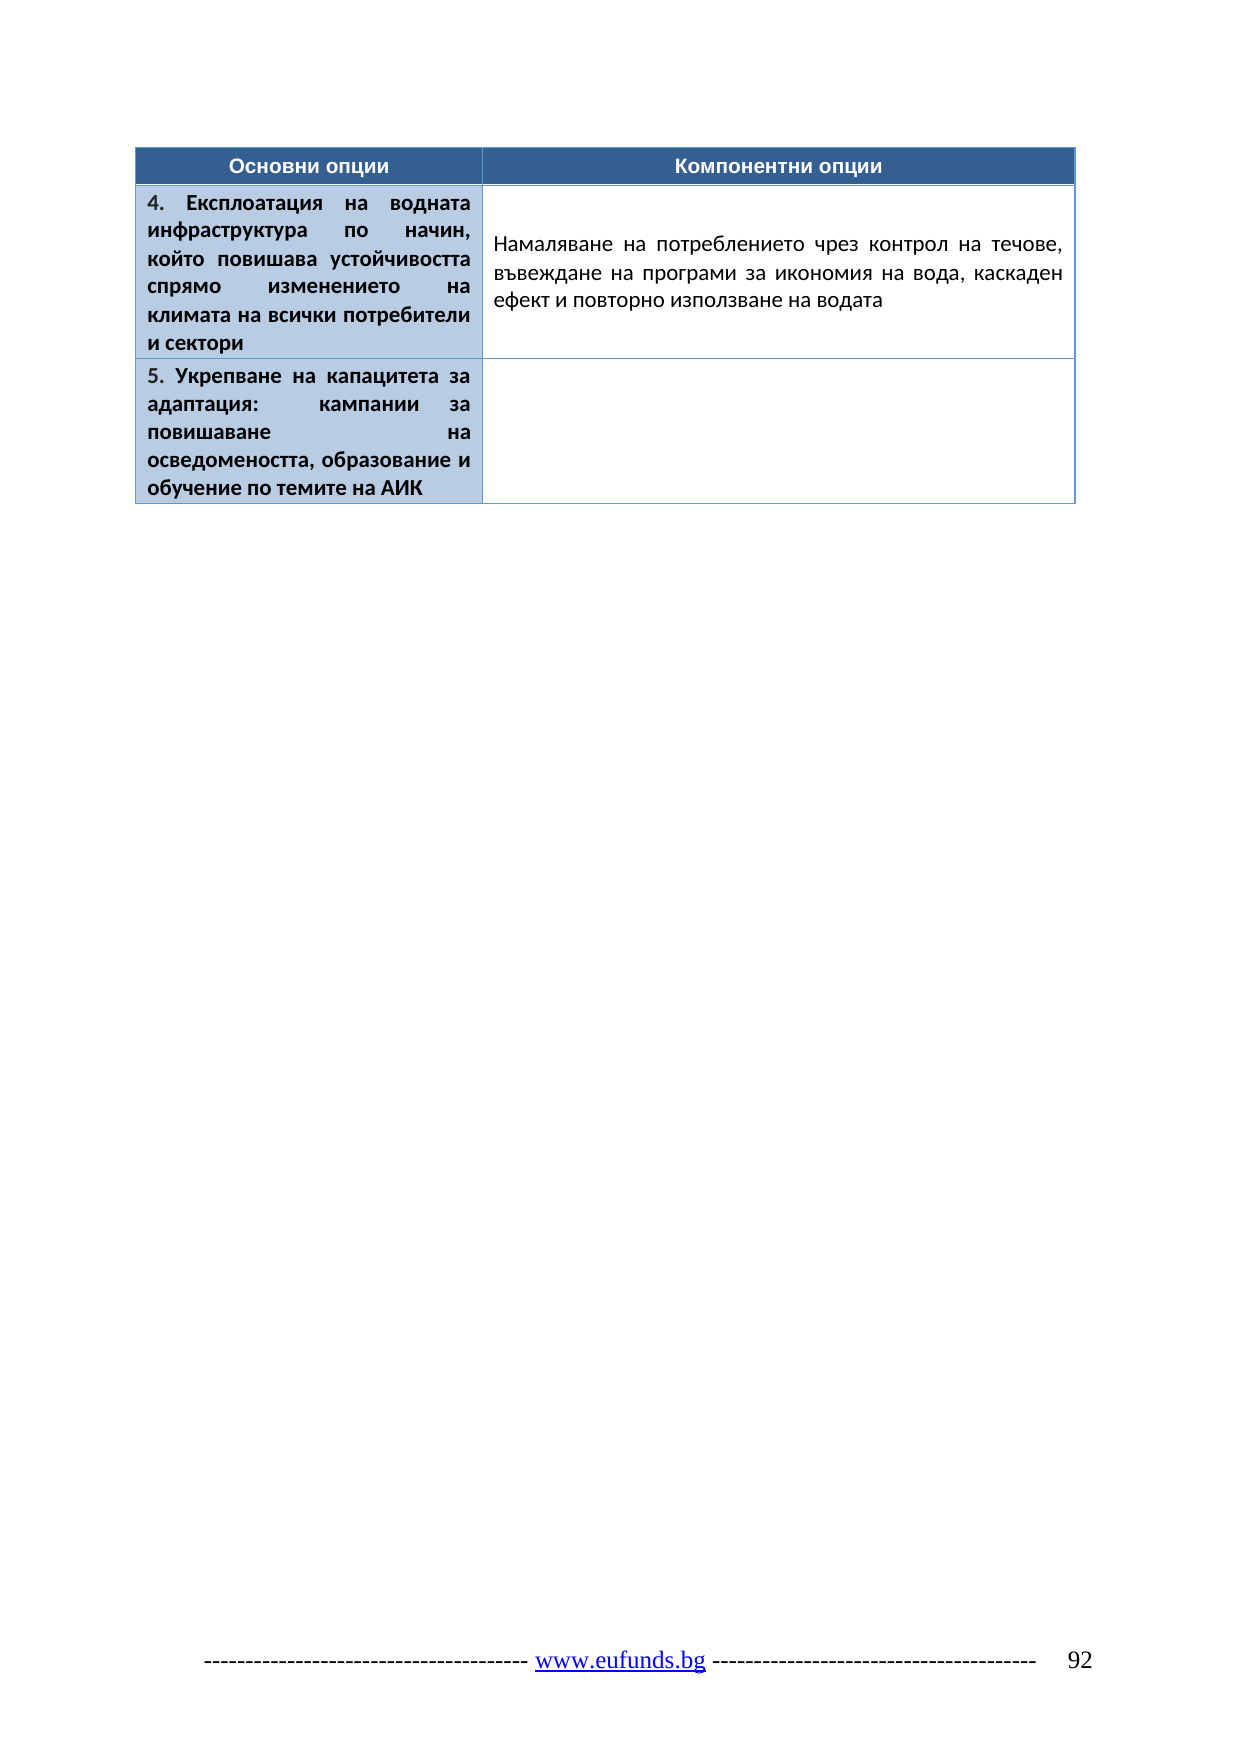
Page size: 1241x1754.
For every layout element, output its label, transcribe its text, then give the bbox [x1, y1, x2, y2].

table_cell Намаляване на потреблението чрез контрол на течове, въвеждане на програми за икономия на вода, каскаден ефект и повторно използване на водата [483, 186, 1074, 358]
table_header Компонентни опции [483, 148, 1074, 184]
table_header Основни опции [136, 148, 482, 184]
table_cell 4. Експлоатация на водната инфраструктура по начин, който повишава устойчивостта спрямо изменението на климата на всички потребители и сектори [136, 186, 482, 358]
table_cell [483, 359, 1074, 503]
table_cell 5. Укрепване на капацитета за адаптация: кампании за повишаване на осведомеността, образование и обучение по темите на АИК [136, 359, 482, 503]
